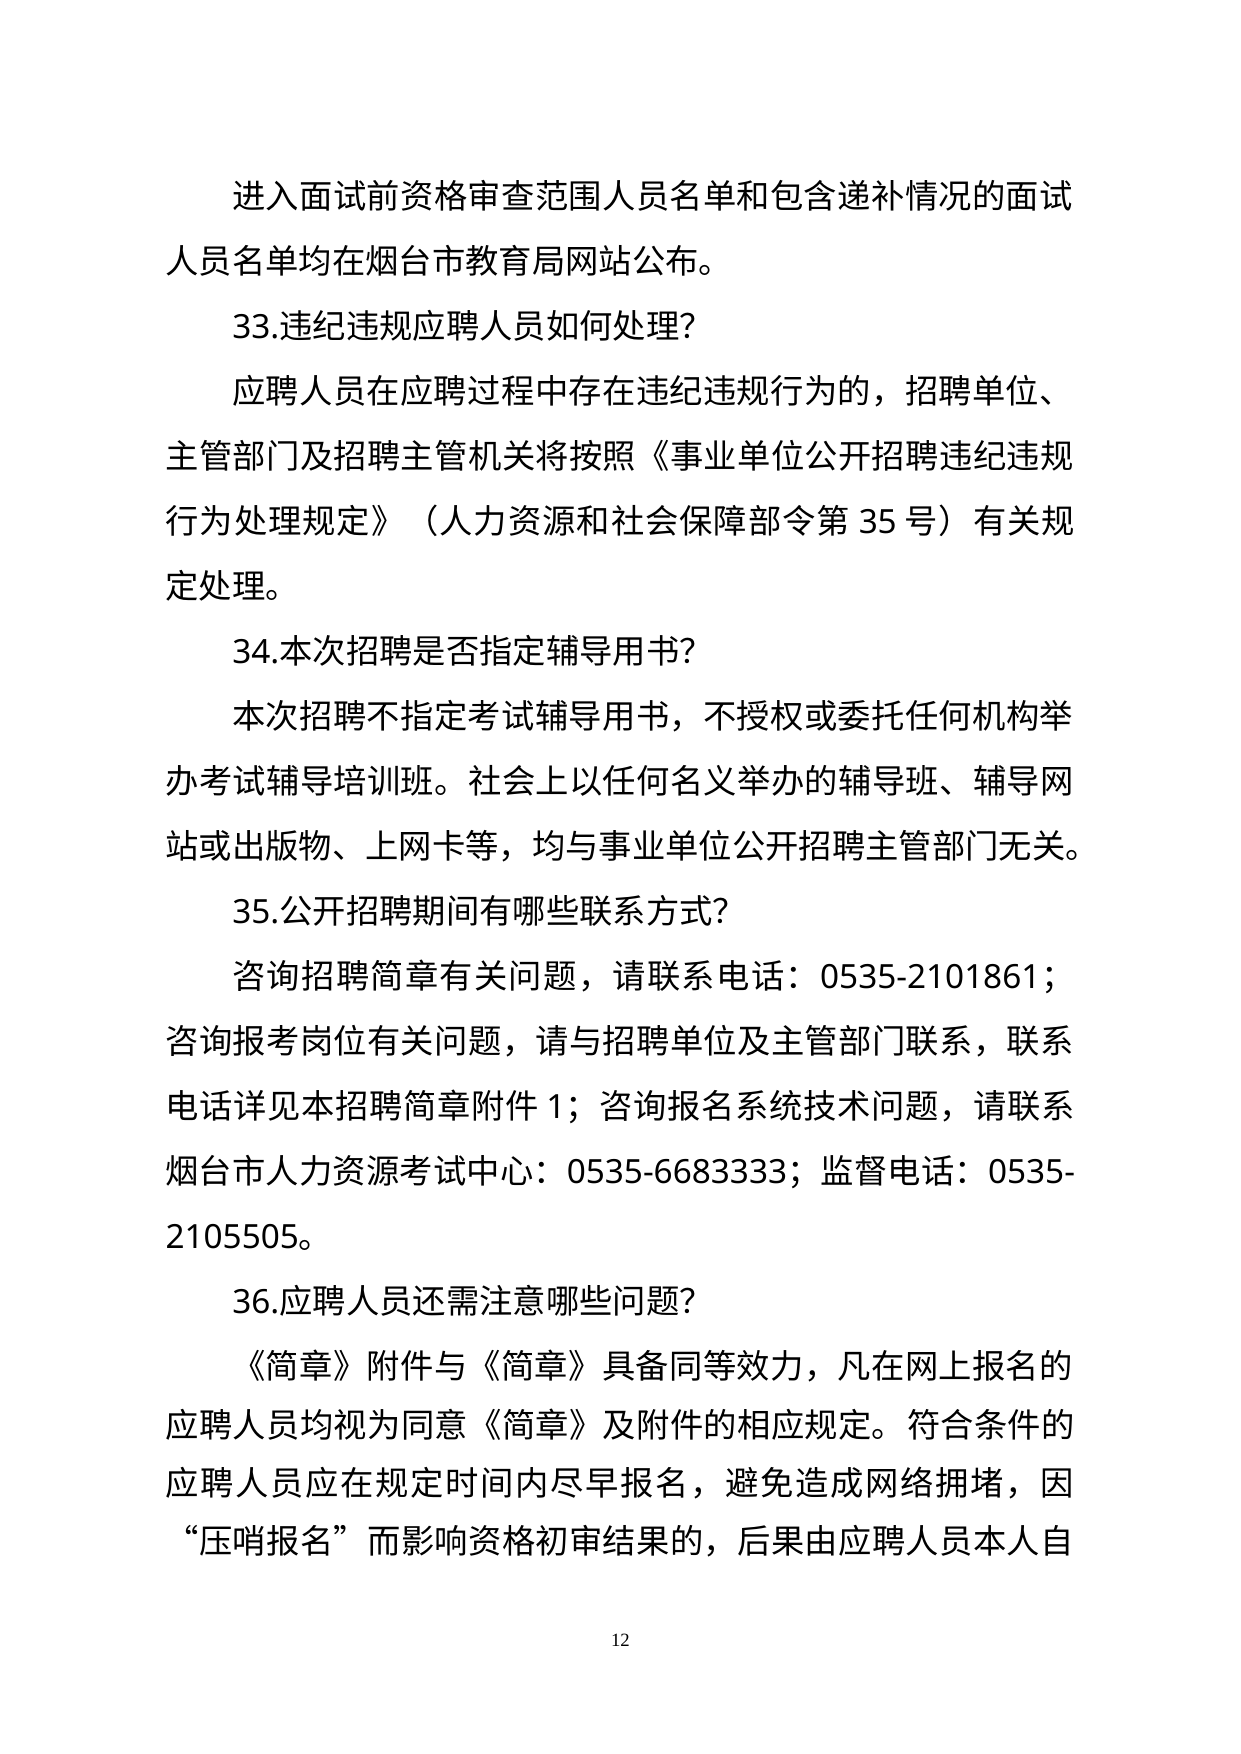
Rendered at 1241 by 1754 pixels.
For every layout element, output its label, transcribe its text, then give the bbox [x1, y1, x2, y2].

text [165, 1332, 1075, 1565]
text 35.公开招聘期间有哪些联系方式？ [165, 877, 1075, 942]
text 本次招聘不指定考试辅导用书，不授权或委托任何机构举办考试辅导培训班。社会上以任何名义举办的辅导班、辅导网站或出版物、上网卡等，均与事业单位公开招聘主管部门无关。 [165, 682, 1075, 877]
text 33.违纪违规应聘人员如何处理？ [165, 292, 1075, 357]
text 36.应聘人员还需注意哪些问题？ [165, 1267, 1075, 1332]
text 34.本次招聘是否指定辅导用书？ [165, 617, 1075, 682]
text 应聘人员在应聘过程中存在违纪违规行为的，招聘单位、主管部门及招聘主管机关将按照《事业单位公开招聘违纪违规行为处理规定》（人力资源和社会保障部令第35号）有关规定处理。 [165, 357, 1075, 617]
text 咨询招聘简章有关问题，请联系电话：0535-2101861；咨询报考岗位有关问题，请与招聘单位及主管部门联系，联系电话详见本招聘简章附件1；咨询报名系统技术问题，请联系烟台市人力资源考试中心：0535-6683333；监督电话：0535-2105505。 [165, 942, 1075, 1267]
text 进入面试前资格审查范围人员名单和包含递补情况的面试人员名单均在烟台市教育局网站公布。 [165, 162, 1075, 292]
